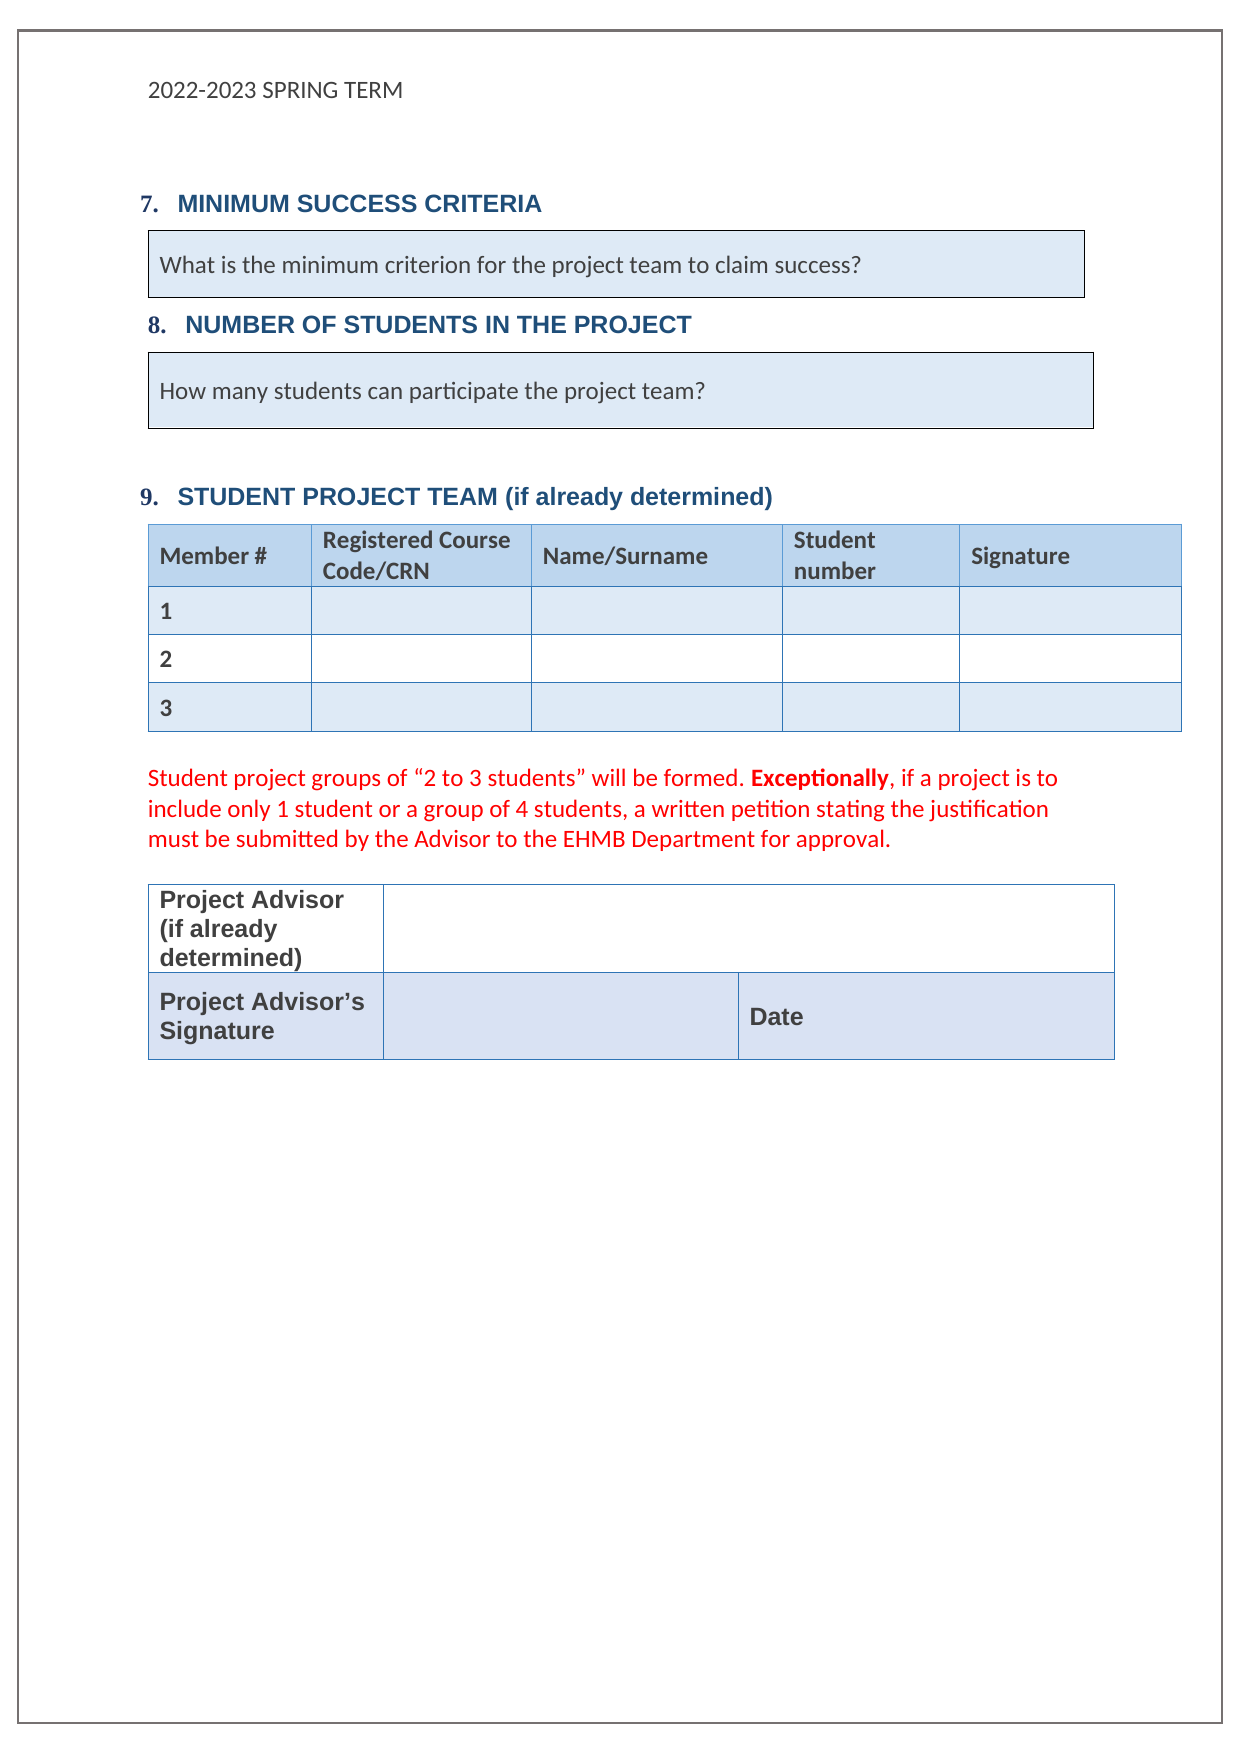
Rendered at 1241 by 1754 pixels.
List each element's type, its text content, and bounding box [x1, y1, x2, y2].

table_cell [532, 587, 782, 634]
table_cell [384, 973, 738, 1059]
table_header Project Advisor (if already determined) [149, 885, 383, 972]
subtitle mınımum success crıterıA [140, 189, 1093, 218]
table_cell Project Advisor’s Signature [149, 973, 383, 1059]
table_header What is the minimum criterion for the project team to claim success? [149, 231, 1084, 297]
table_cell [960, 587, 1181, 634]
table_header Student number [783, 525, 959, 586]
table_cell [960, 683, 1181, 731]
subtitle STUDENT PROJECT TEAM (if already determined) [140, 482, 1093, 511]
table_cell [312, 635, 531, 682]
table_cell 2 [149, 635, 311, 682]
table_cell 3 [149, 683, 311, 731]
subtitle Number of students ın the project [148, 310, 1093, 339]
table_header Signature [960, 525, 1181, 586]
table_cell [532, 635, 782, 682]
table_cell [312, 587, 531, 634]
table_header Name/Surname [532, 525, 782, 586]
table_cell [312, 683, 531, 731]
table_header [384, 885, 1114, 972]
table_header Registered Course Code/CRN [312, 525, 531, 586]
table_cell [532, 683, 782, 731]
table_cell Date [739, 973, 1114, 1059]
table_cell [783, 587, 959, 634]
text Student project groups of “2 to 3 students” will be formed. Exceptionally, if a project is to include only 1 student or a group of 4 students, a written petition stating the justification must be submitted by the Advisor to the EHMB Department for approval. [148, 762, 1093, 854]
table_header How many students can participate the project team? [149, 353, 1093, 427]
table_cell [783, 683, 959, 731]
table_cell 1 [149, 587, 311, 634]
table_cell [783, 635, 959, 682]
table_cell [960, 635, 1181, 682]
table_header Member # [149, 525, 311, 586]
